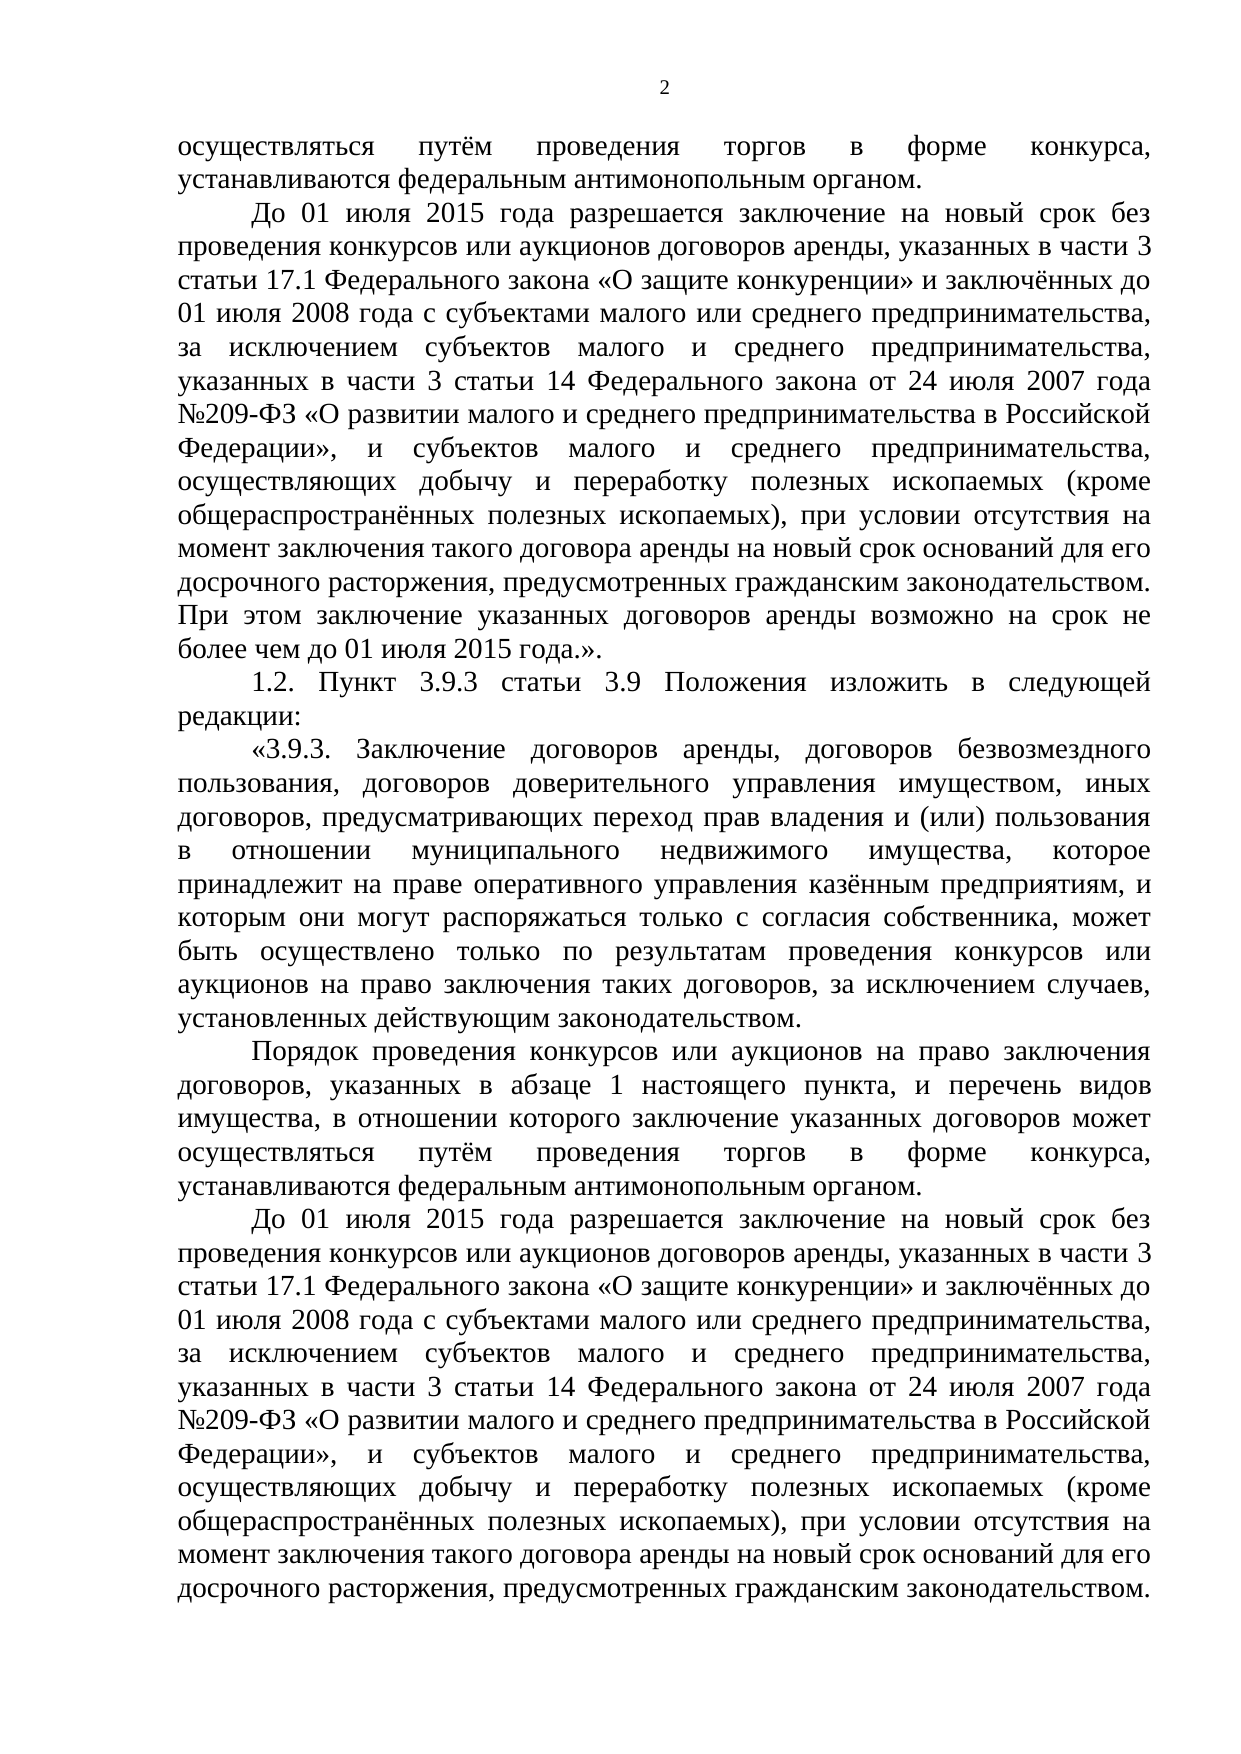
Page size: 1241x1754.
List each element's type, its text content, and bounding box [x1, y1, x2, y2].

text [177, 128, 1152, 195]
text 1.2. Пункт 3.9.3 статьи 3.9 Положения изложить в следующей редакции: [177, 664, 1152, 732]
text «3.9.3. Заключение договоров аренды, договоров безвозмездного пользования, договоров доверительного управления имуществом, иных договоров, предусматривающих переход прав владения и (или) пользования в отношении муниципального недвижимого имущества, которое принадлежит на праве оперативного управления казённым предприятиям, и которым они могут распоряжаться только с согласия собственника, может быть осуществлено только по результатам проведения конкурсов или аукционов на право заключения таких договоров, за исключением случаев, установленных действующим законодательством. [177, 732, 1152, 1033]
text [177, 1201, 1152, 1604]
